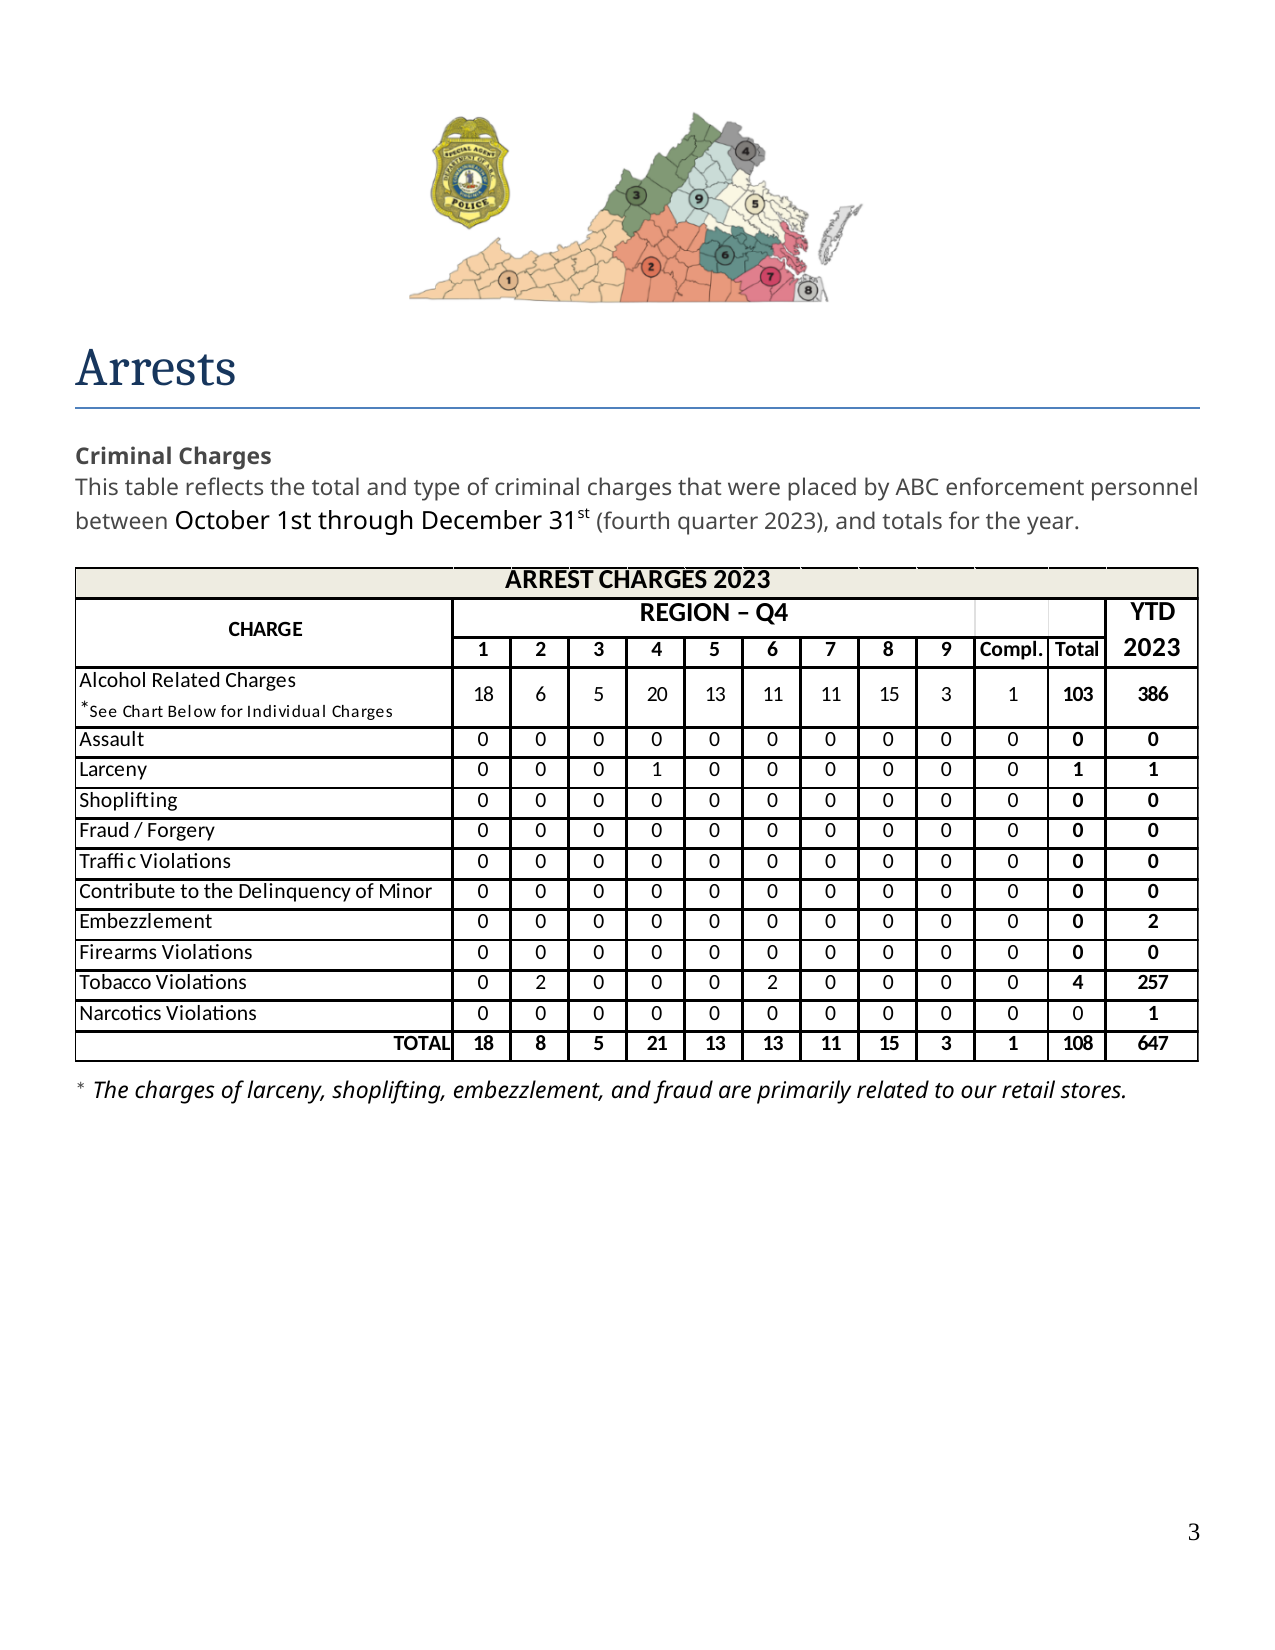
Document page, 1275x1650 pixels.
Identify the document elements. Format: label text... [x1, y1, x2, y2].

text This table reflects the total and type of criminal charges that were placed by ABC enforcement personnel between October 1st through December 31st (fourth quarter 2023), and totals for the year. [75, 471, 1200, 537]
text * The charges of larceny, shoplifting, embezzlement, and fraud are primarily related to our retail stores. [75, 1074, 1200, 1106]
title Arrests [75, 336, 1200, 407]
picture [409, 93, 866, 315]
text Criminal Charges [75, 440, 1200, 471]
